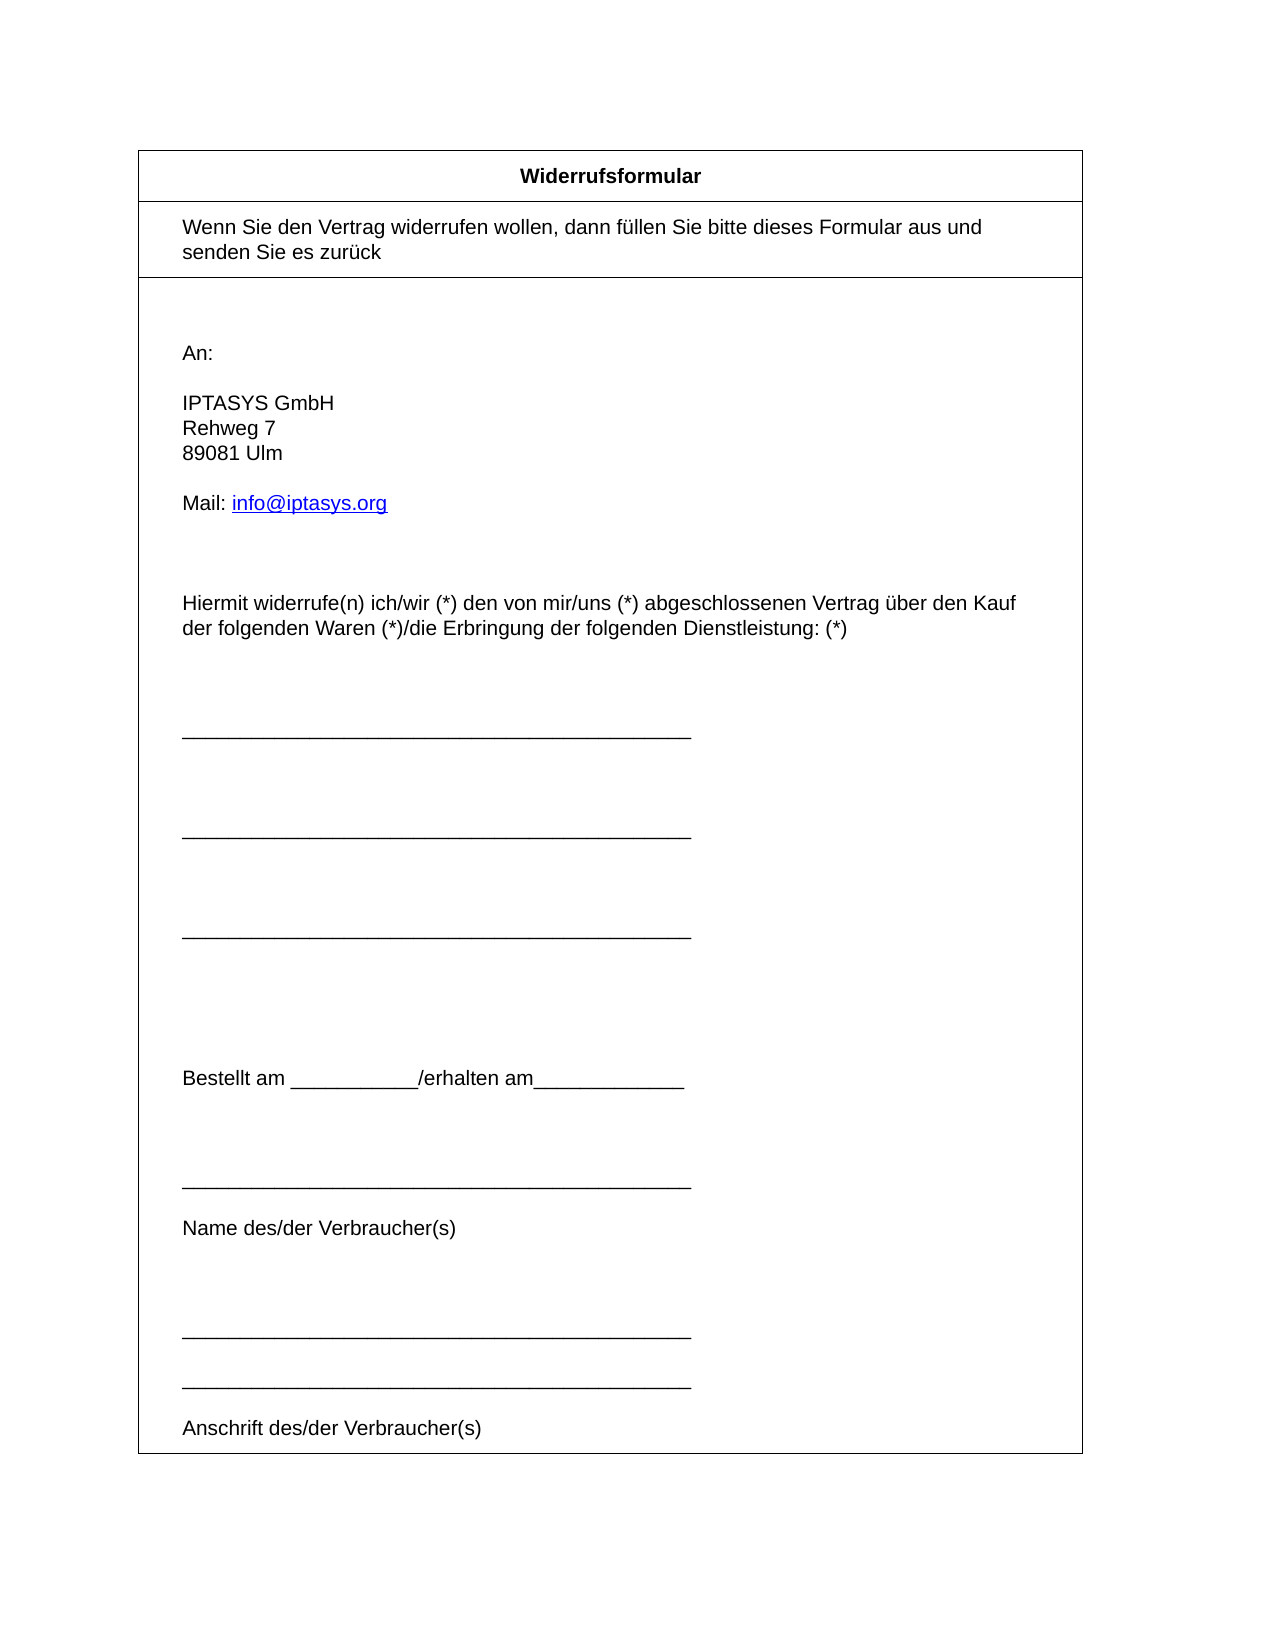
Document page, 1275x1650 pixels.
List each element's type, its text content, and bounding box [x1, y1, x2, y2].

table_cell Wenn Sie den Vertrag widerrufen wollen, dann füllen Sie bitte dieses Formular aus und senden Sie es zurück [139, 202, 1082, 277]
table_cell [139, 278, 1082, 1453]
table_header Widerrufsformular [139, 151, 1082, 201]
